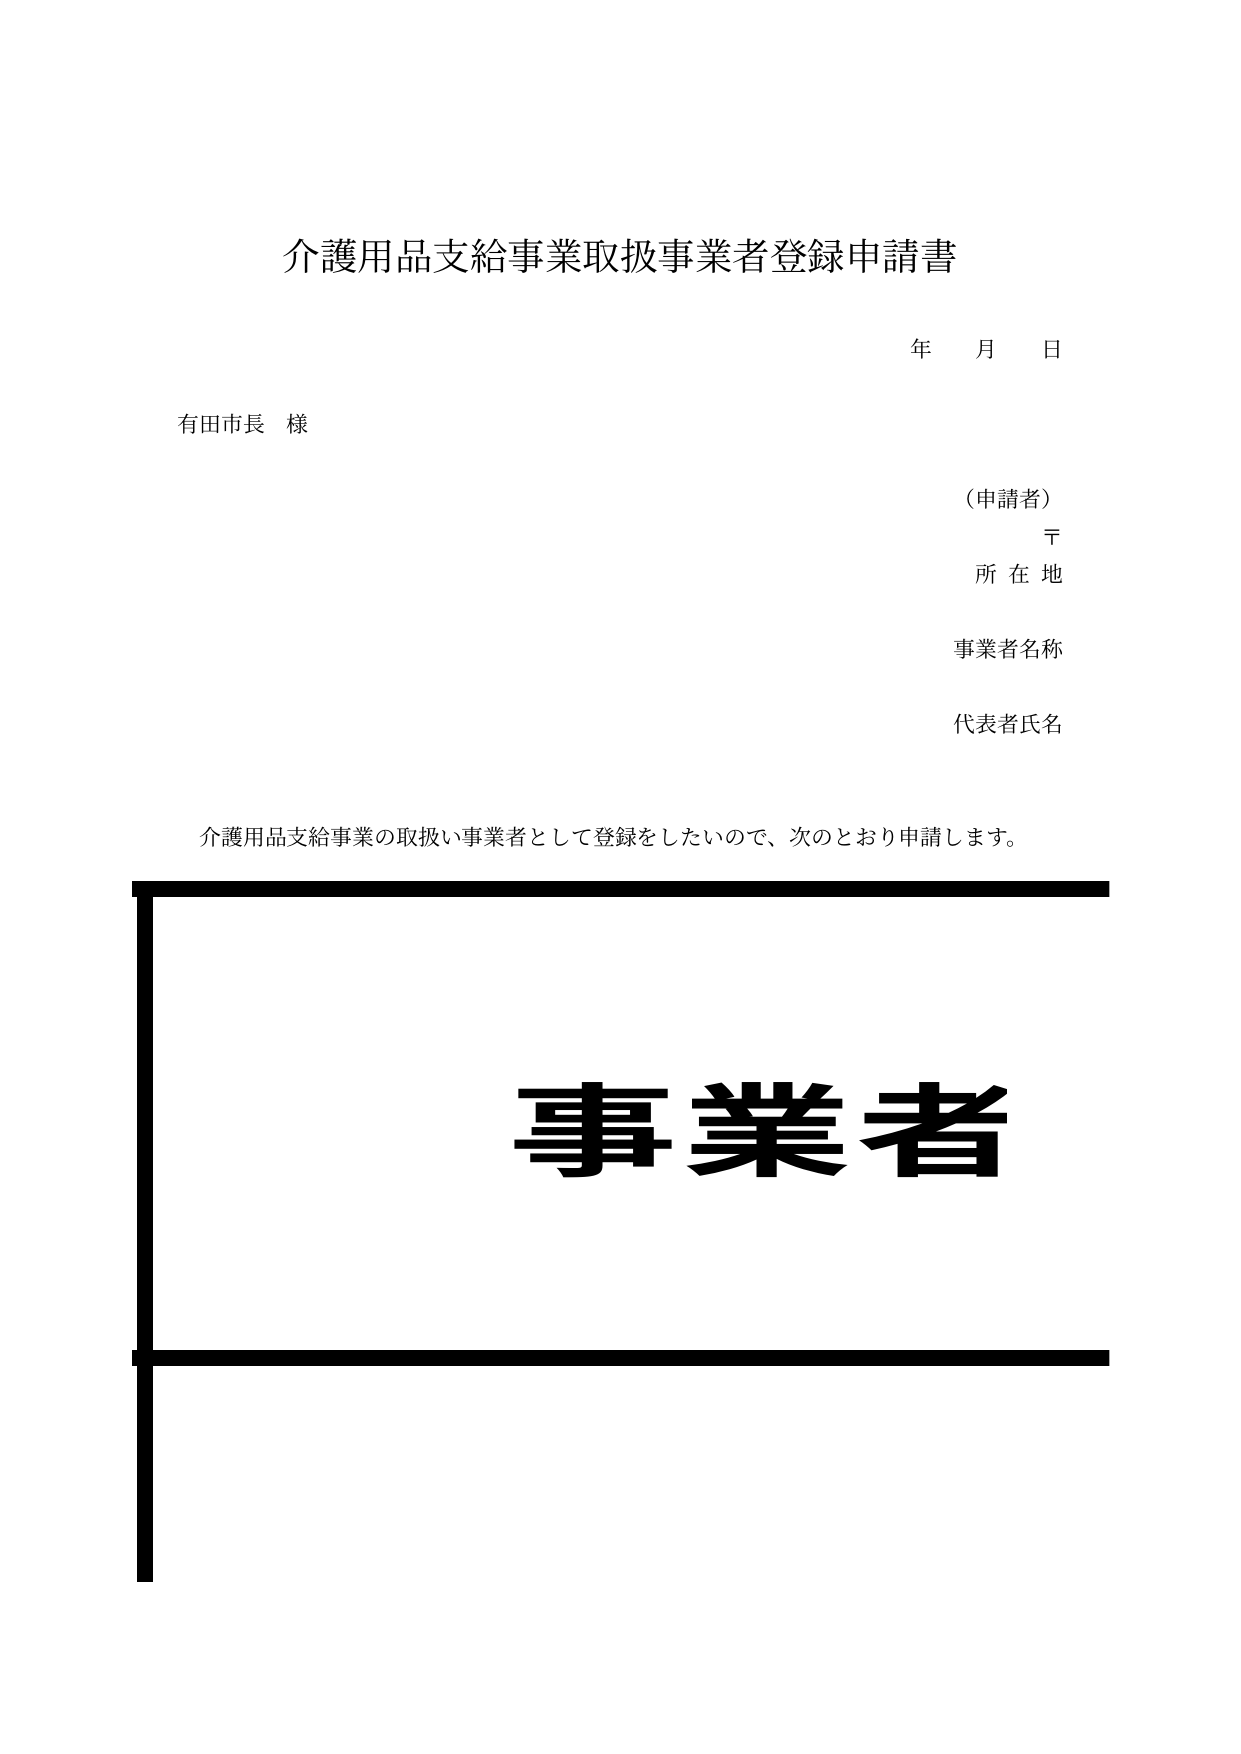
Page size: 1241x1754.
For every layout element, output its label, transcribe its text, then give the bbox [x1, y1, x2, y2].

text 介護用品支給事業の取扱い事業者として登録をしたいので、次のとおり申請します。 [177, 817, 1063, 854]
text 有田市長 様 [177, 404, 1063, 442]
text 事業者名称 [177, 629, 1063, 667]
text 〒 [177, 517, 1063, 554]
text 代表者氏名 [177, 704, 1063, 742]
text （申請者） [177, 479, 1063, 517]
text 介護用品支給事業取扱事業者登録申請書 [177, 217, 1063, 292]
text 年 月 日 [177, 329, 1063, 367]
text 所在地 [177, 554, 1063, 592]
